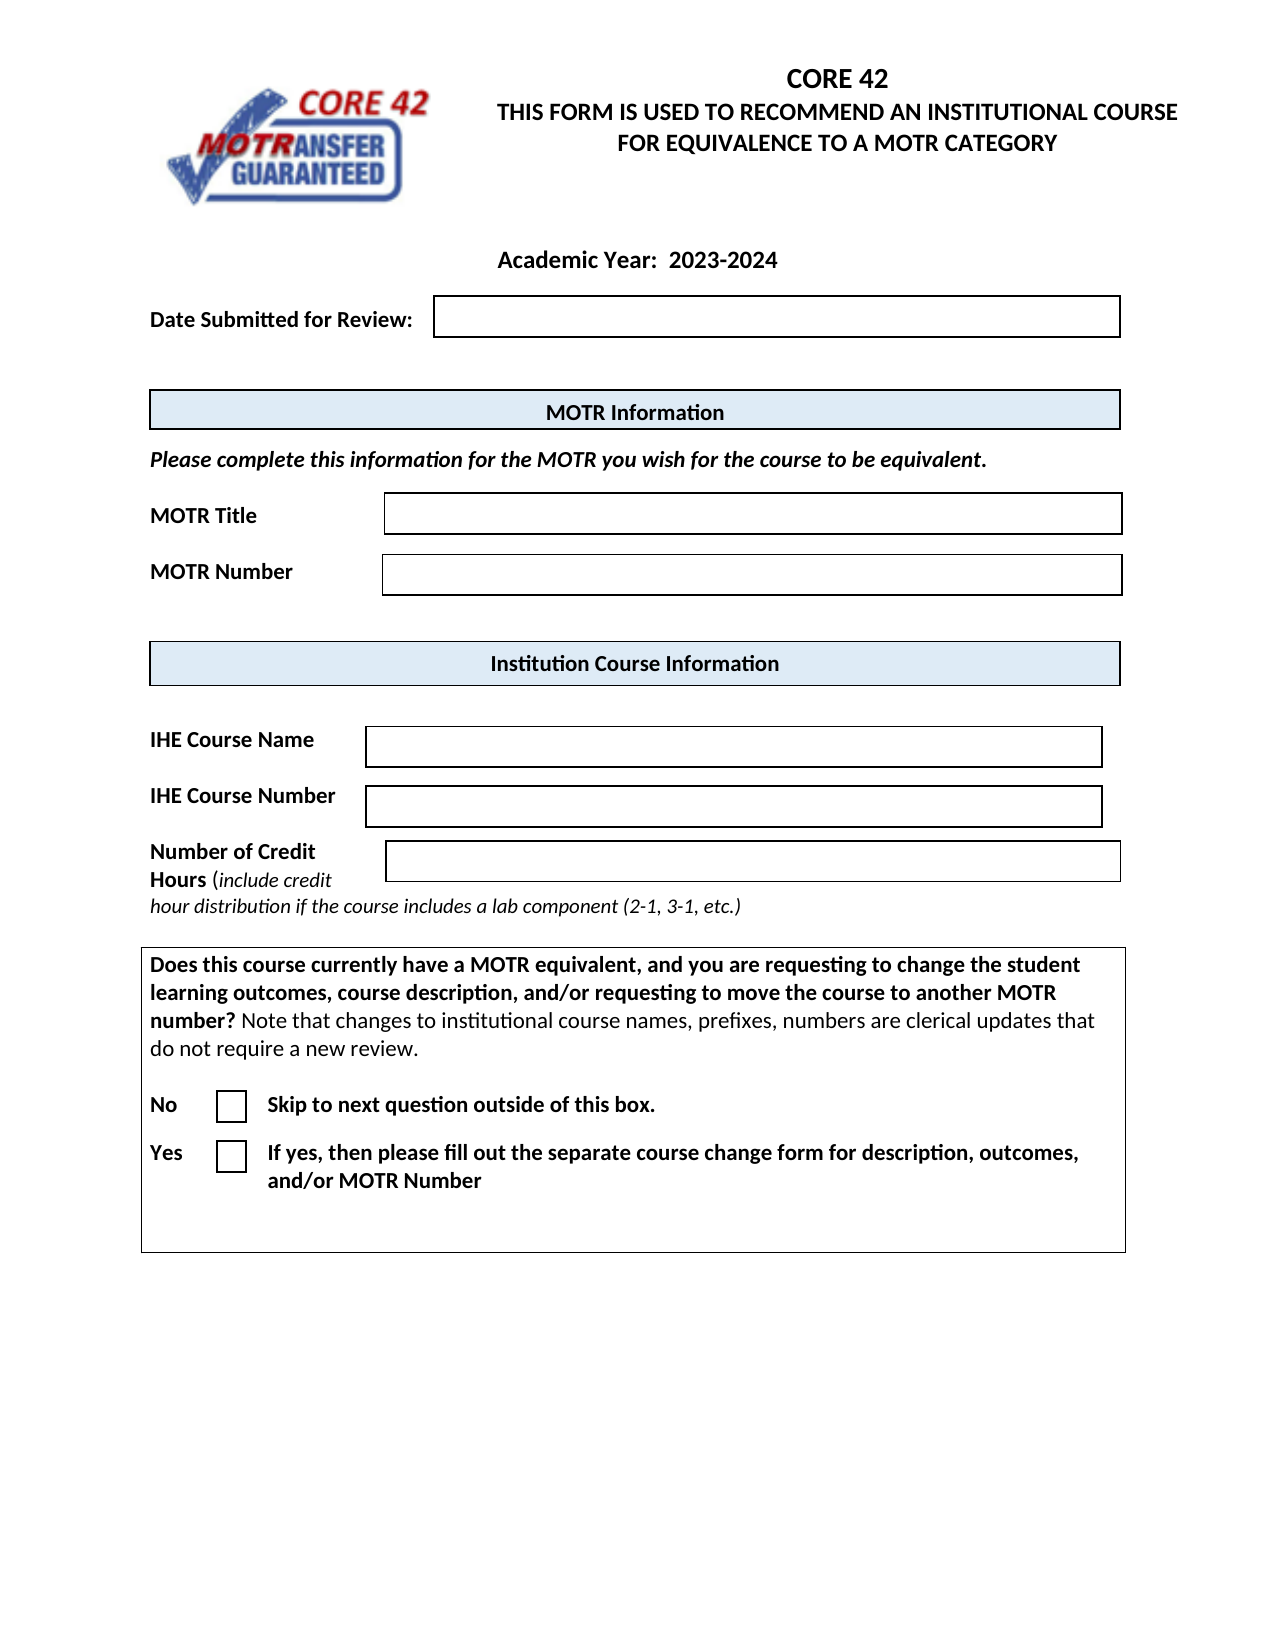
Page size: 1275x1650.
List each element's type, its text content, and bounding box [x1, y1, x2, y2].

text Does this course currently have a MOTR equivalent, and you are requesting to change the student learning outcomes, course description, and/or requesting to move the course to another MOTR number? Note that changes to institutional course names, prefixes, numbers are clerical updates that do not require a new review. [142, 948, 1125, 1062]
text Academic Year: 2023-2024 [150, 244, 1125, 274]
text Please complete this information for the MOTR you wish for the course to be equivalent. [150, 445, 1125, 473]
text Number of Credit Hours (include credit hour distribution if the course includes a lab component (2-1, 3-1, etc.) [150, 837, 1125, 919]
text Date Submitted for Review: [150, 305, 433, 333]
text MOTR Title [150, 501, 384, 529]
text MOTR Number [150, 557, 382, 585]
text Yes If yes, then please fill out the separate course change form for description, outcomes, and/or MOTR Number [150, 1138, 1125, 1194]
text IHE Course Number [150, 781, 1125, 809]
text IHE Course Name [150, 725, 1125, 753]
picture [159, 79, 437, 217]
text No Skip to next question outside of this box. [247, 1090, 1125, 1118]
